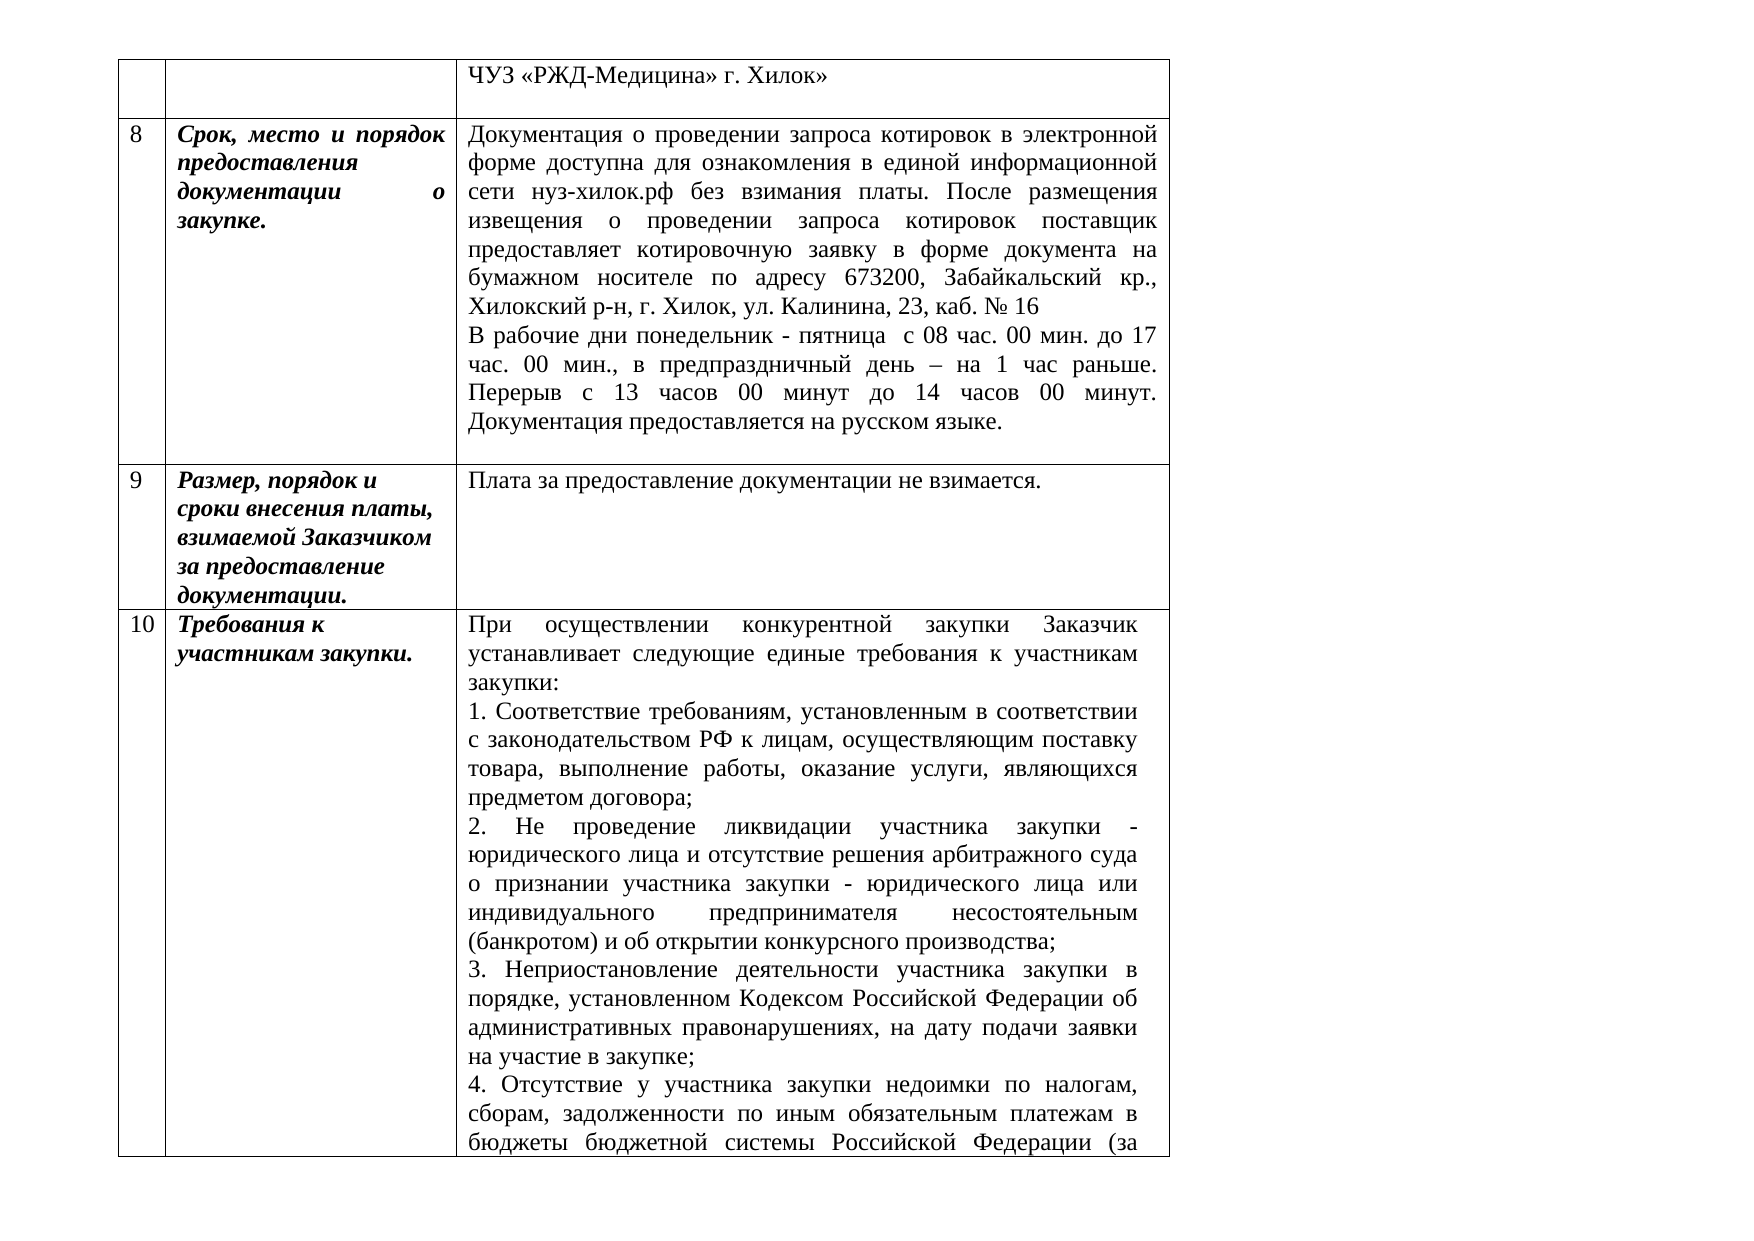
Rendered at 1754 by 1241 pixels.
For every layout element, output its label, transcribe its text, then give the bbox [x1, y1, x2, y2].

table_cell 10 [119, 610, 165, 1156]
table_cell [457, 60, 1169, 118]
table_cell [166, 610, 456, 1156]
table_cell 7 [119, 60, 165, 118]
table_cell Документация о проведении запроса котировок в электронной форме доступна для ознакомления в единой информационной сети нуз-хилок.рф без взимания платы. После размещения извещения о проведении запроса котировок поставщик предоставляет котировочную заявку в форме документа на бумажном носителе по адресу 673200, Забайкальский кр., Хилокский р-н, г. Хилок, ул. Калинина, 23, каб. № 16 В рабочие дни понедельник - пятница с 08 час. 00 мин. до 17 час. 00 мин., в предпраздничный день – на 1 час раньше. Перерыв с 13 часов 00 минут до 14 часов 00 минут. Документация предоставляется на русском языке. [457, 119, 1169, 464]
table_cell 9 [119, 465, 165, 608]
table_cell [166, 60, 456, 118]
table_cell Плата за предоставление документации не взимается. [457, 465, 1169, 608]
table_cell Срок, место и порядок предоставления документации о закупке. [166, 119, 456, 464]
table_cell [457, 610, 1169, 1156]
table_cell Размер, порядок и сроки внесения платы, взимаемой Заказчиком за предоставление документации. [166, 465, 456, 608]
table_cell 8 [119, 119, 165, 464]
